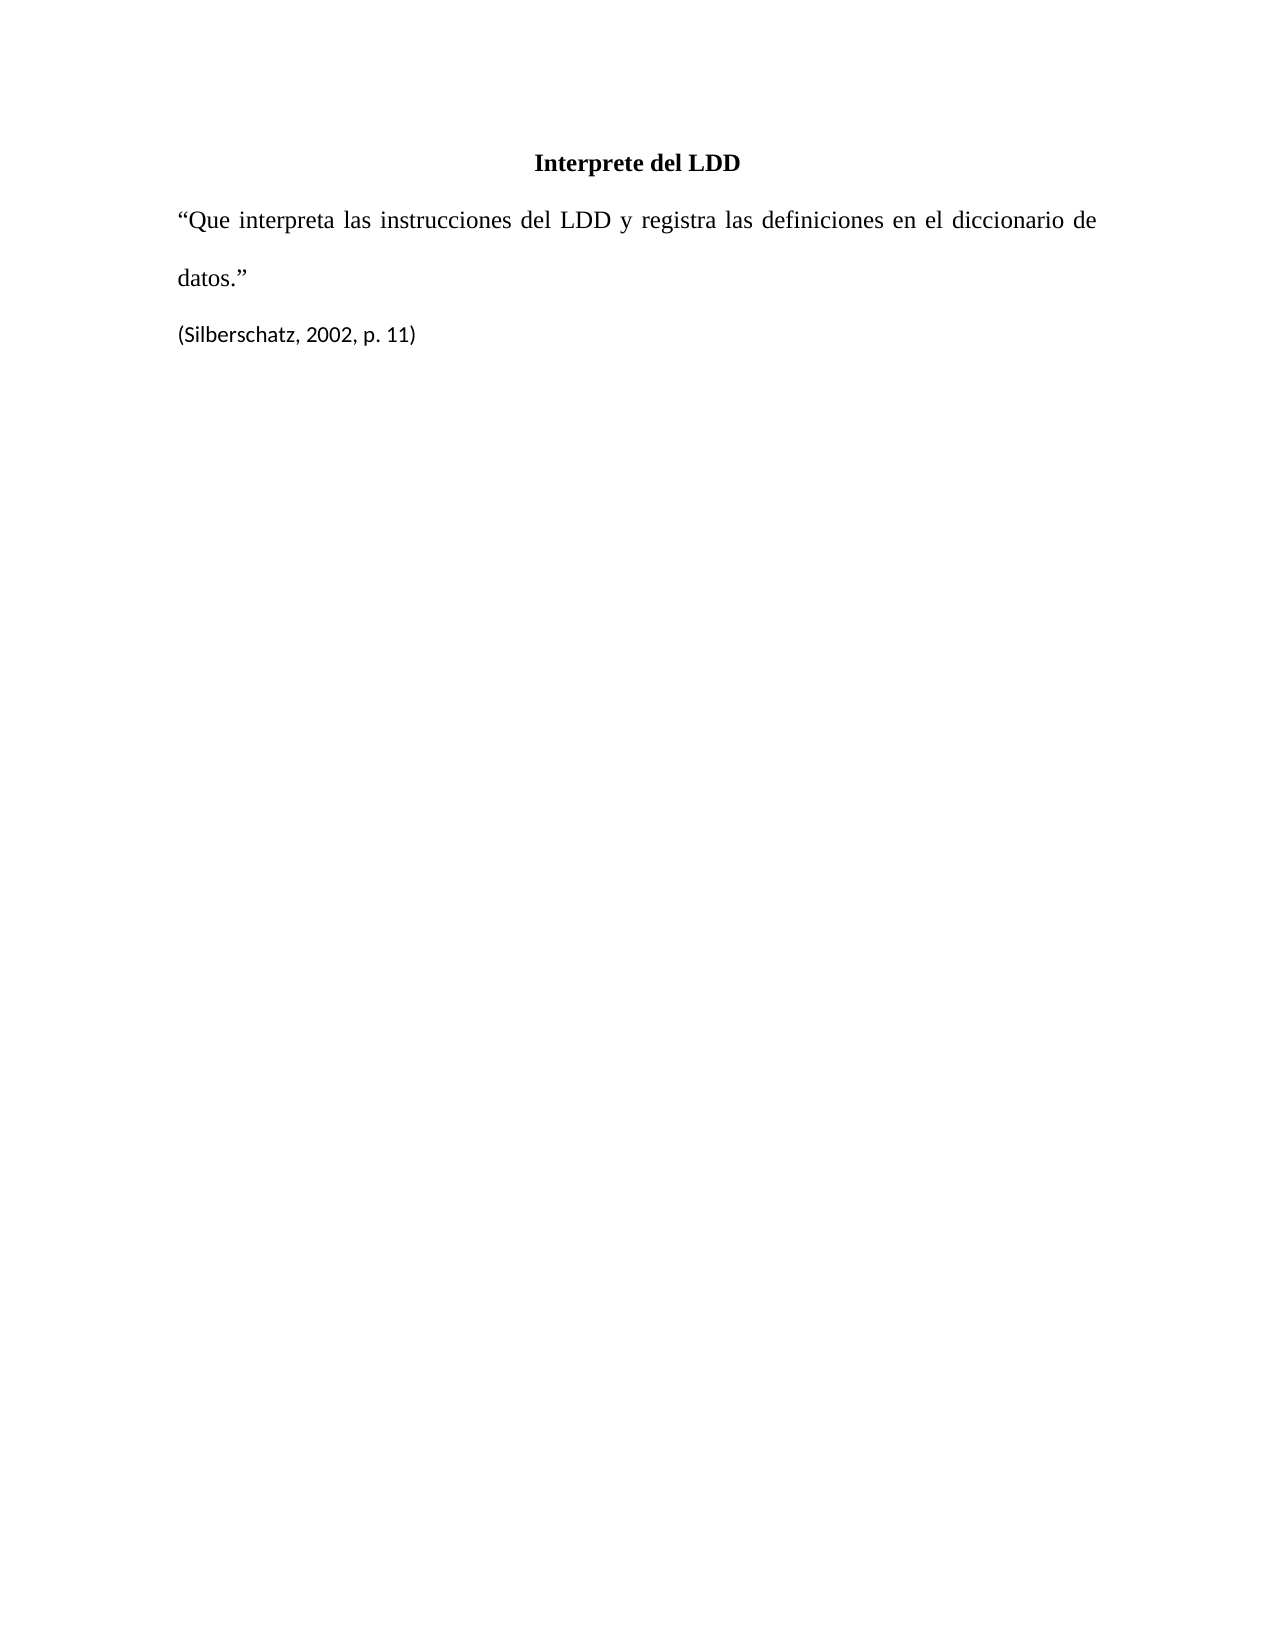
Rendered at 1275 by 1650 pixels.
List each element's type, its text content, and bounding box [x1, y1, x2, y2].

text “Que interpreta las instrucciones del LDD y registra las definiciones en el diccionario de datos.” [177, 205, 1098, 291]
text Interprete del LDD [177, 148, 1098, 176]
